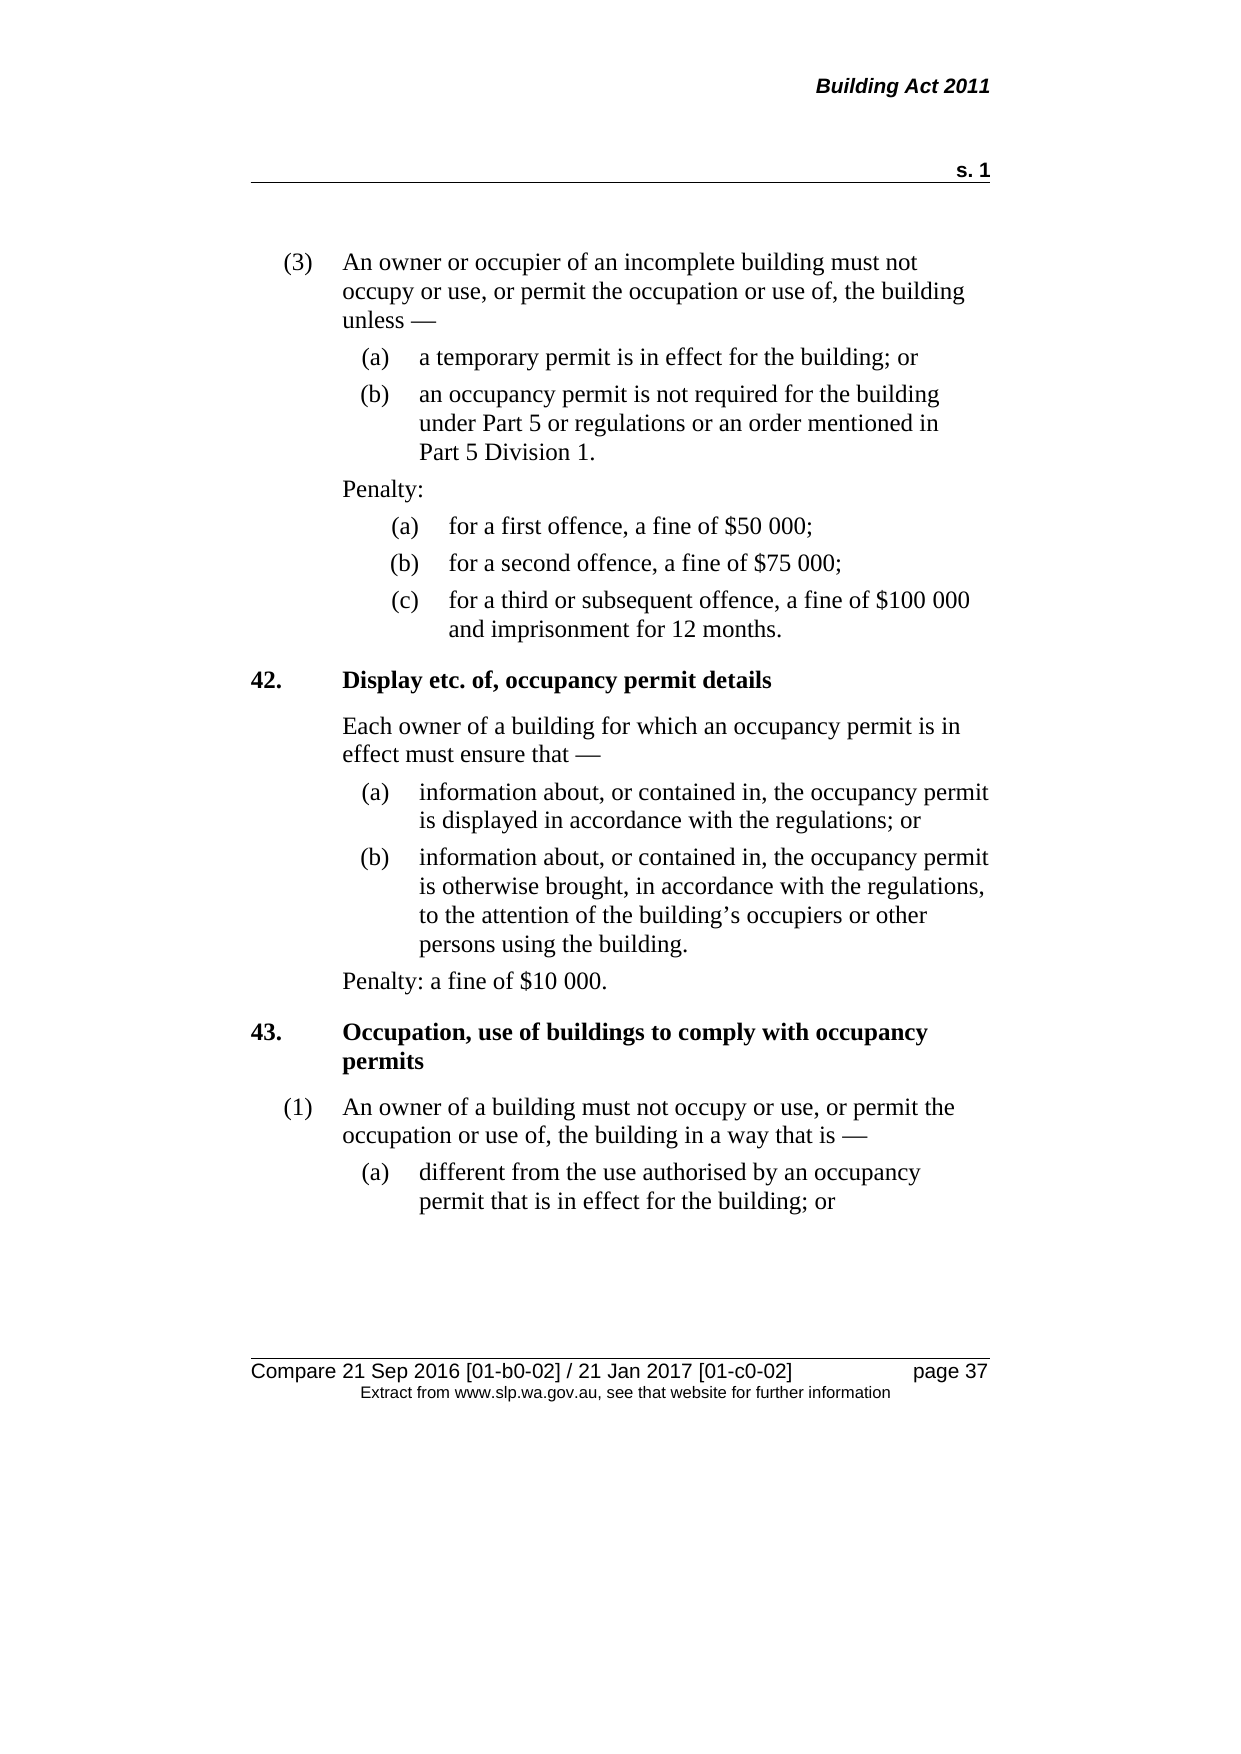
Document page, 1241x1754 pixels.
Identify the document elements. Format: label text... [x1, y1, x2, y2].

text Each owner of a building for which an occupancy permit is in effect must ensure that — [251, 711, 990, 768]
text Penalty: [251, 474, 990, 502]
text (1) An owner of a building must not occupy or use, or permit the occupation or use of, the building in a way that is — [251, 1092, 990, 1149]
text (c) for a third or subsequent offence, a fine of $100 000 and imprisonment for 12 months. [251, 585, 990, 642]
subtitle 43. Occupation, use of buildings to comply with occupancy permits [251, 1017, 990, 1075]
text (b) information about, or contained in, the occupancy permit is otherwise brought, in accordance with the regulations, to the attention of the building’s occupiers or other persons using the building. [251, 842, 990, 957]
text (a) a temporary permit is in effect for the building; or [251, 342, 990, 371]
text (a) for a first offence, a fine of $50 000; [251, 511, 990, 539]
subtitle 42. Display etc. of, occupancy permit details [251, 665, 990, 694]
text (a) different from the use authorised by an occupancy permit that is in effect for the building; or [251, 1157, 990, 1215]
text Penalty: a fine of $10 000. [251, 966, 990, 994]
text (b) an occupancy permit is not required for the building under Part 5 or regulations or an order mentioned in Part 5 Division 1. [251, 379, 990, 465]
text (3) An owner or occupier of an incomplete building must not occupy or use, or permit the occupation or use of, the building unless — [251, 247, 990, 334]
text (b) for a second offence, a fine of $75 000; [251, 548, 990, 577]
text (a) information about, or contained in, the occupancy permit is displayed in accordance with the regulations; or [251, 777, 990, 834]
